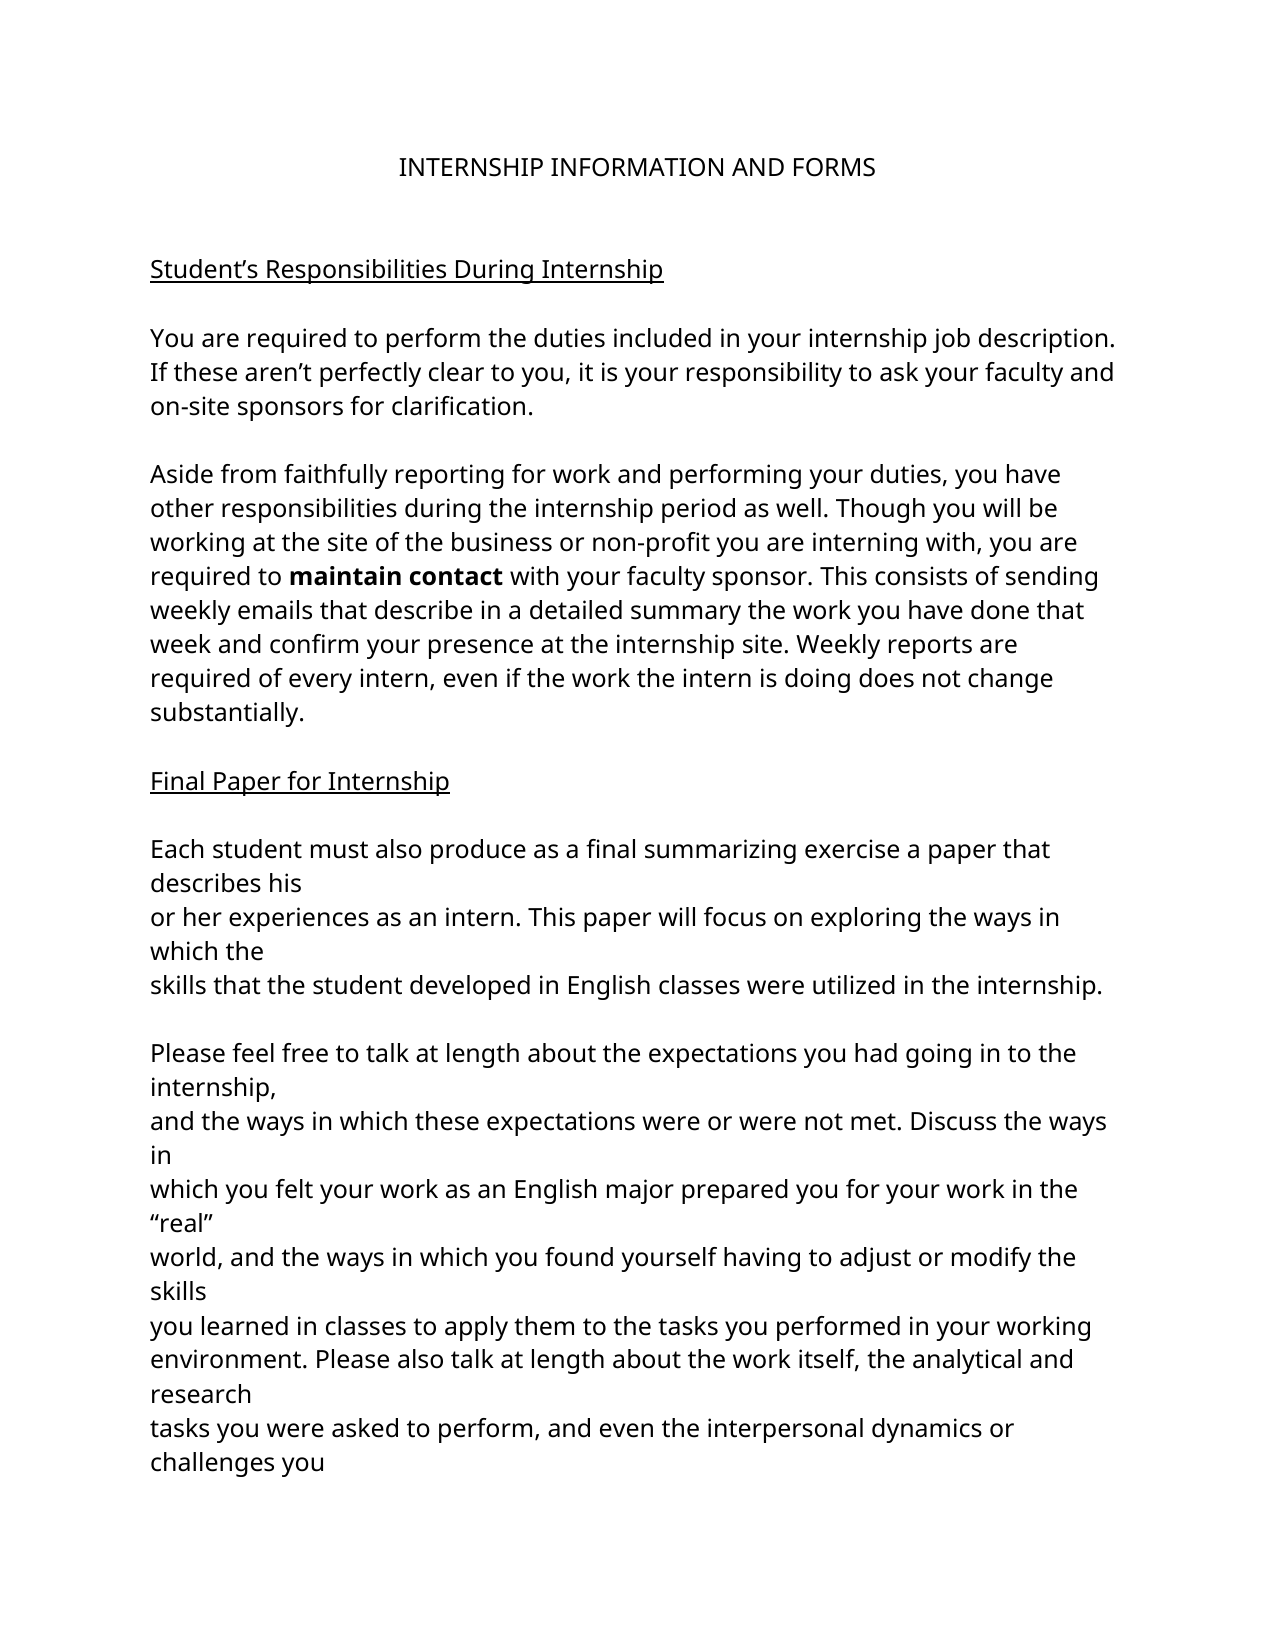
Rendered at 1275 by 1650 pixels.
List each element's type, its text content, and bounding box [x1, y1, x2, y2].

text which you felt your work as an English major prepared you for your work in the “real” [150, 1172, 1125, 1240]
text Final Paper for Internship [150, 763, 1125, 797]
text environment. Please also talk at length about the work itself, the analytical and research [150, 1342, 1125, 1410]
text Aside from faithfully reporting for work and performing your duties, you have other responsibilities during the internship period as well. Though you will be working at the site of the business or non-profit you are interning with, you are required to maintain contact with your faculty sponsor. This consists of sending weekly emails that describe in a detailed summary the work you have done that week and confirm your presence at the internship site. Weekly reports are required of every intern, even if the work the intern is doing does not change substantially. [150, 457, 1125, 729]
text or her experiences as an intern. This paper will focus on exploring the ways in which the [150, 899, 1125, 967]
text You are required to perform the duties included in your internship job description. If these aren’t perfectly clear to you, it is your responsibility to ask your faculty and on-site sponsors for clarification. [150, 320, 1125, 422]
text INTERNSHIP INFORMATION AND FORMS [150, 150, 1125, 184]
text you learned in classes to apply them to the tasks you performed in your working [150, 1308, 1125, 1342]
text Please feel free to talk at length about the expectations you had going in to the internship, [150, 1036, 1125, 1104]
text and the ways in which these expectations were or were not met. Discuss the ways in [150, 1104, 1125, 1172]
text Each student must also produce as a final summarizing exercise a paper that describes his [150, 831, 1125, 899]
text Student’s Responsibilities During Internship [150, 252, 1125, 286]
text world, and the ways in which you found yourself having to adjust or modify the skills [150, 1240, 1125, 1308]
text tasks you were asked to perform, and even the interpersonal dynamics or challenges you [150, 1410, 1125, 1478]
text skills that the student developed in English classes were utilized in the internship. [150, 967, 1125, 1002]
